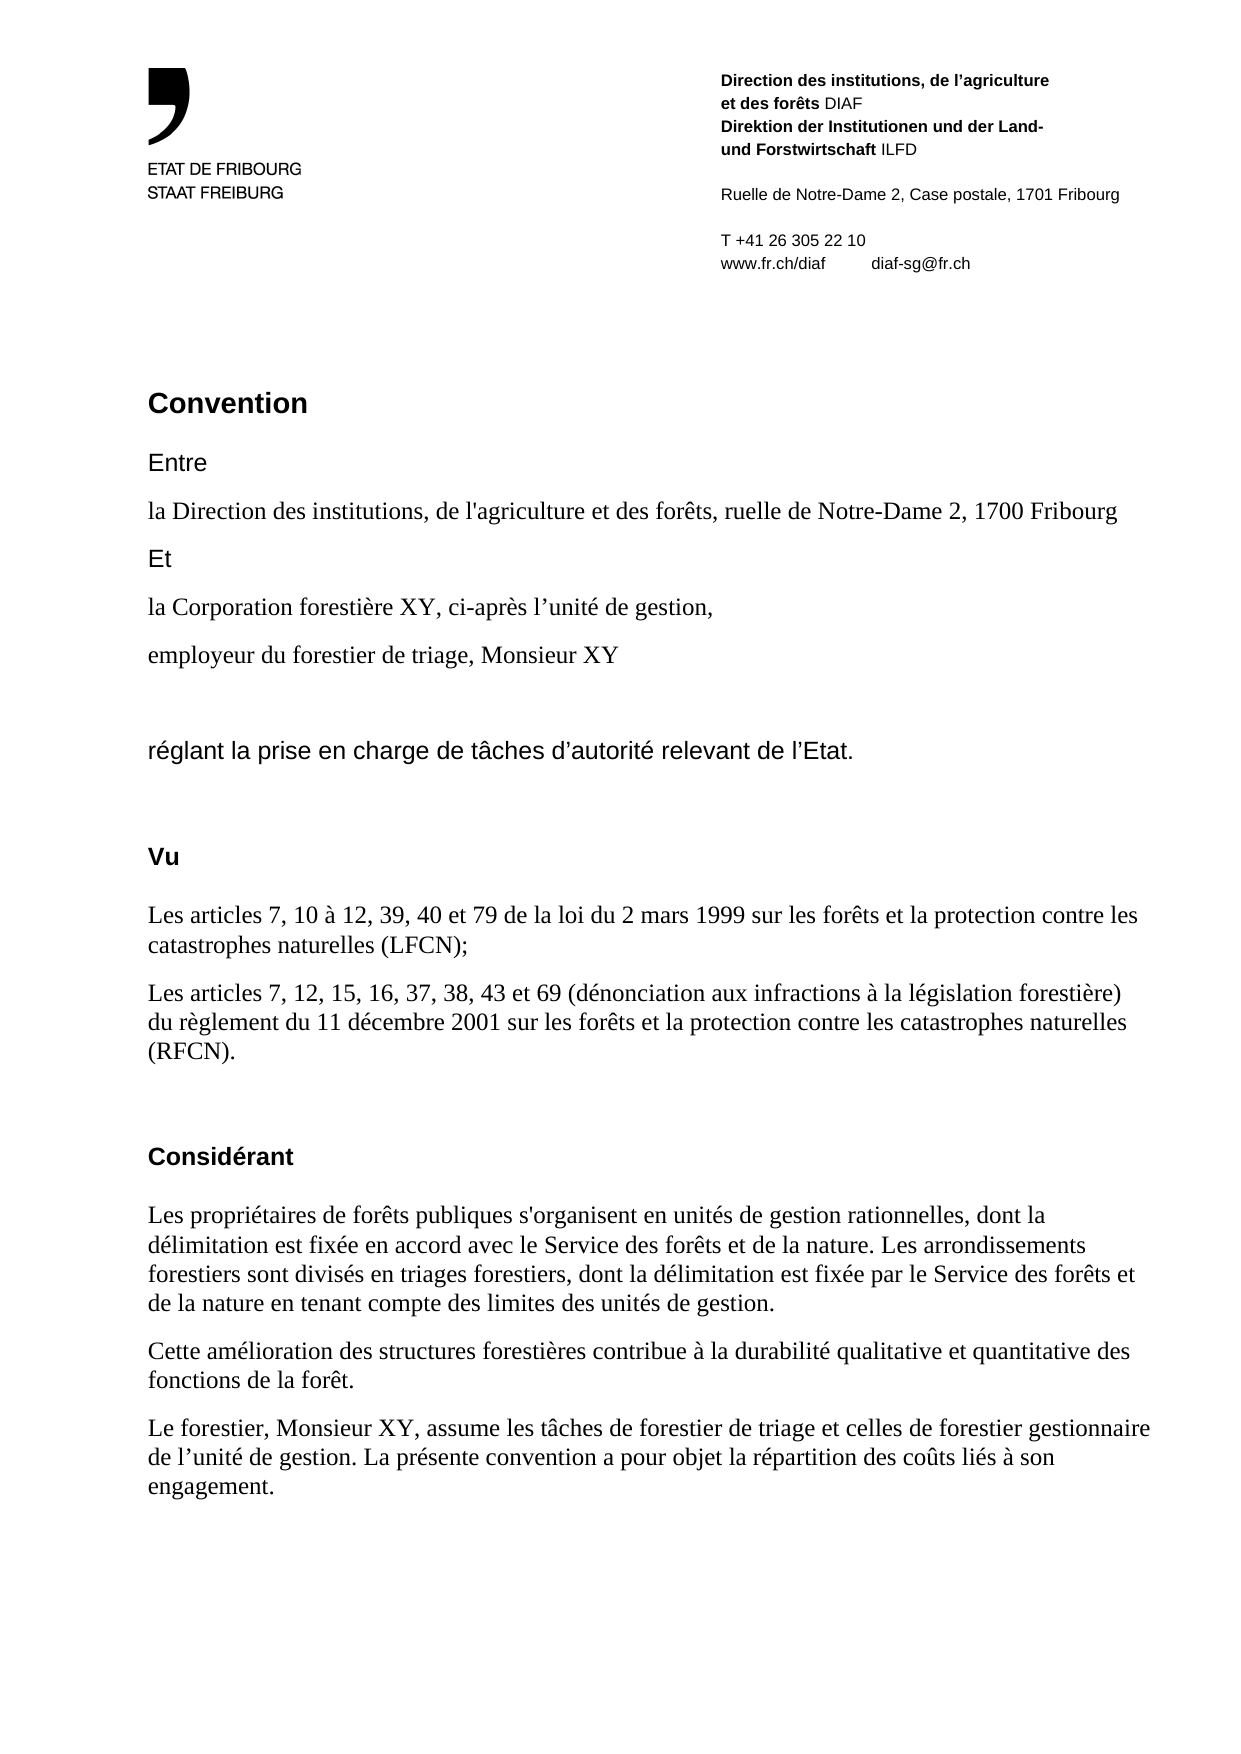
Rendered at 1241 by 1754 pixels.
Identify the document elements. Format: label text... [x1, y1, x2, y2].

text Et [148, 544, 1152, 573]
text employeur du forestier de triage, Monsieur XY [148, 640, 1152, 669]
table_header Convention [148, 322, 1152, 448]
text Entre [148, 448, 1152, 478]
text la Corporation forestière XY, ci-après l’unité de gestion, [148, 592, 1152, 621]
text réglant la prise en charge de tâches d’autorité relevant de l’Etat. [148, 736, 1152, 765]
text Considérant [148, 1142, 1152, 1171]
picture [147, 68, 301, 199]
text la Direction des institutions, de l'agriculture et des forêts, ruelle de Notre-Dame 2, 1700 Fribourg [148, 496, 1152, 526]
text Les propriétaires de forêts publiques s'organisent en unités de gestion rationnelles, dont la délimitation est fixée en accord avec le Service des forêts et de la nature. Les arrondissements forestiers sont divisés en triages forestiers, dont la délimitation est fixée par le Service des forêts et de la nature en tenant compte des limites des unités de gestion. [148, 1201, 1152, 1317]
text Vu [148, 842, 1152, 871]
text Cette amélioration des structures forestières contribue à la durabilité qualitative et quantitative des fonctions de la forêt. [148, 1336, 1152, 1394]
text Les articles 7, 10 à 12, 39, 40 et 79 de la loi du 2 mars 1999 sur les forêts et la protection contre les catastrophes naturelles (LFCN); [148, 901, 1152, 959]
text Les articles 7, 12, 15, 16, 37, 38, 43 et 69 (dénonciation aux infractions à la législation forestière) du règlement du 11 décembre 2001 sur les forêts et la protection contre les catastrophes naturelles (RFCN). [148, 978, 1152, 1065]
text Le forestier, Monsieur XY, assume les tâches de forestier de triage et celles de forestier gestionnaire de l’unité de gestion. La présente convention a pour objet la répartition des coûts liés à son engagement. [148, 1413, 1152, 1501]
